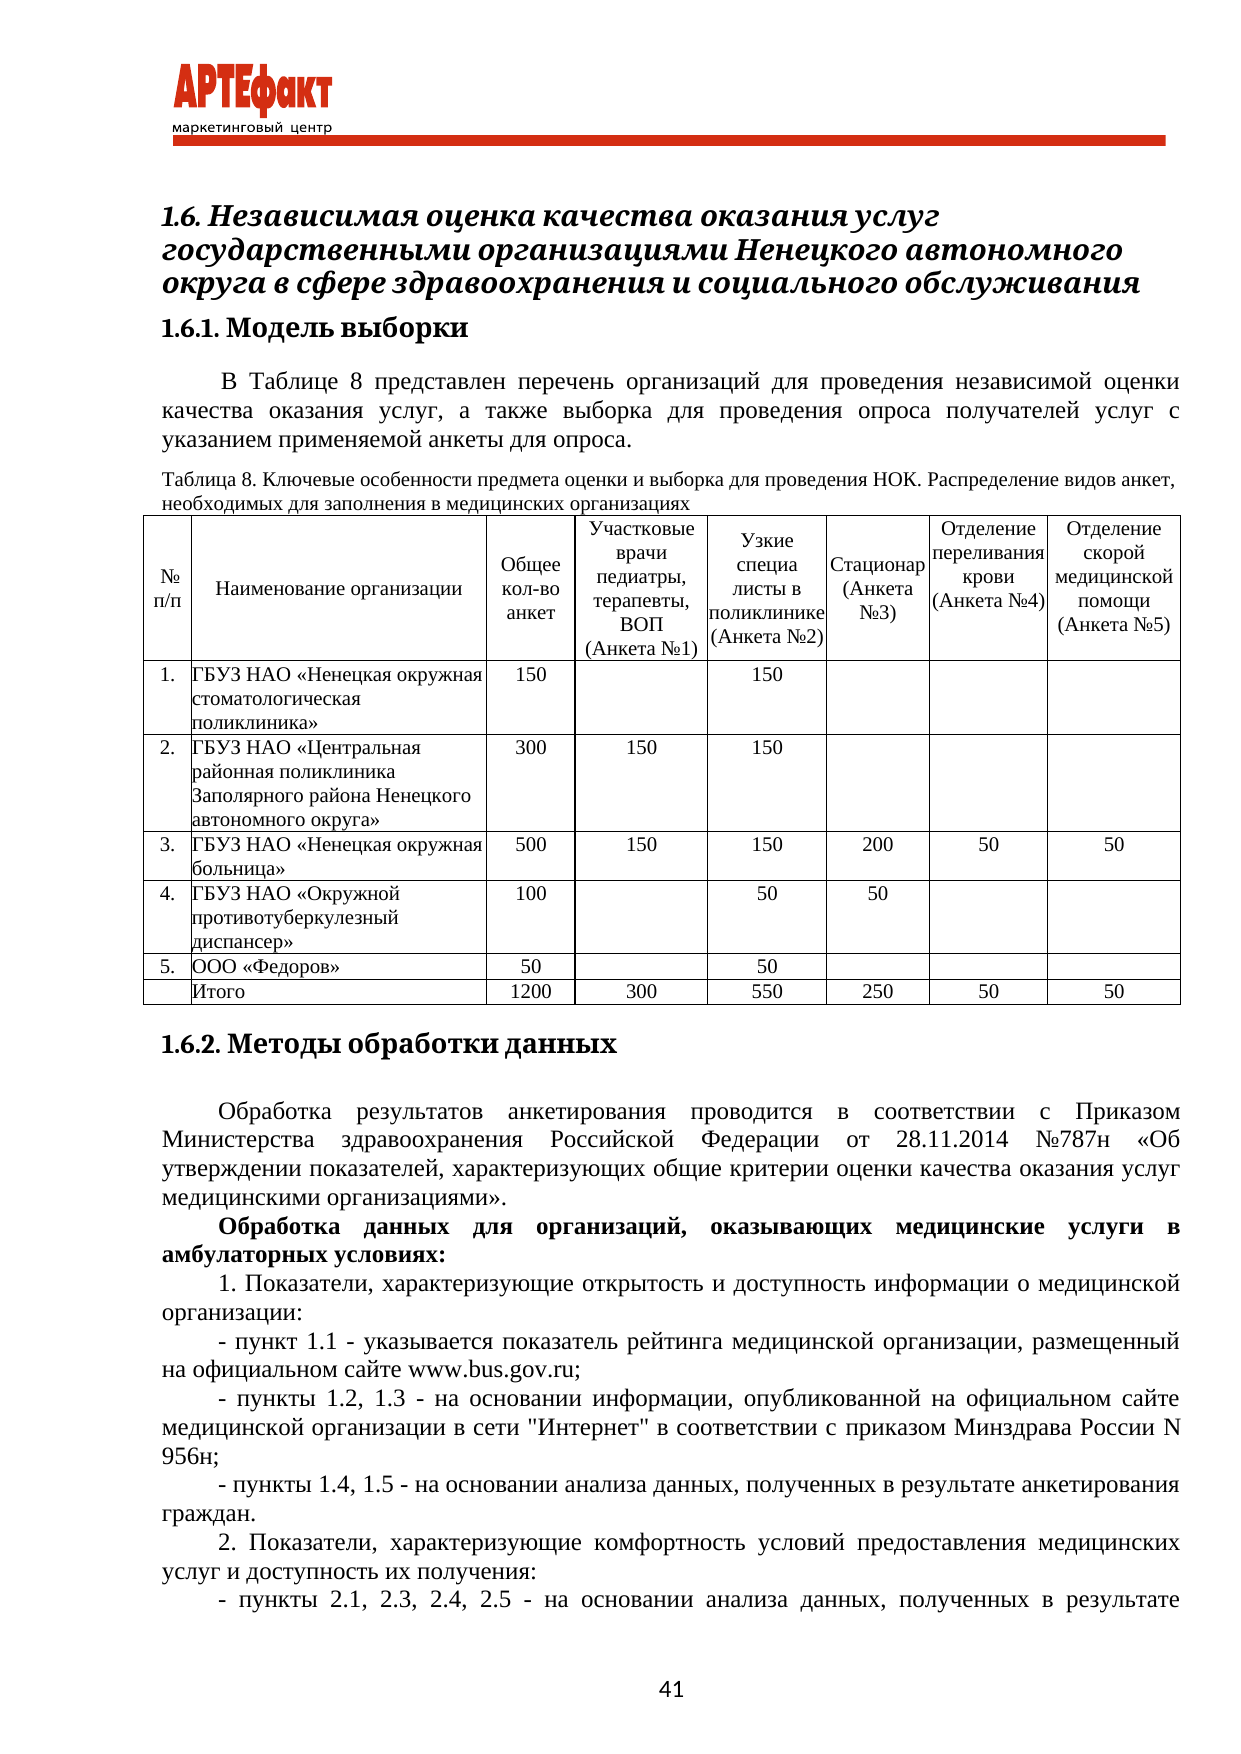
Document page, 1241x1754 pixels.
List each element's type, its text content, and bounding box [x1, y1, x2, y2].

table_cell [930, 881, 1047, 953]
table_cell 50 [1048, 832, 1180, 880]
table_cell 2. [144, 735, 191, 831]
table_header № п/п [144, 516, 191, 660]
table_cell 50 [930, 832, 1047, 880]
table_cell 3. [144, 832, 191, 880]
table_cell [1048, 881, 1180, 953]
table_cell 150 [708, 735, 826, 831]
table_cell ГБУЗ НАО «Окружной противотуберкулезный диспансер» [192, 881, 486, 953]
text 2. Показатели, характеризующие комфортность условий предоставления медицинских услуг и доступность их получения: [162, 1527, 1181, 1584]
table_cell 5. [144, 954, 191, 978]
table_cell [1048, 661, 1180, 734]
text - пункт 1.1 - указывается показатель рейтинга медицинской организации, размещенный на официальном сайте www.bus.gov.ru; [162, 1326, 1181, 1383]
table_cell [1048, 735, 1180, 831]
text - пункты 1.4, 1.5 - на основании анализа данных, полученных в результате анкетирования граждан. [162, 1469, 1181, 1527]
table_header Общее кол-во анкет [487, 516, 574, 660]
table_cell [576, 954, 707, 978]
table_cell 50 [708, 954, 826, 978]
table_cell ГБУЗ НАО «Центральная районная поликлиника Заполярного района Ненецкого автономного округа» [192, 735, 486, 831]
table_cell 150 [576, 735, 707, 831]
table_cell 50 [930, 980, 1047, 1003]
subtitle 1.6.2. Методы обработки данных [162, 1029, 1181, 1061]
table_cell [827, 735, 929, 831]
table_cell 300 [487, 735, 574, 831]
table_cell 550 [708, 980, 826, 1003]
table_cell 150 [708, 832, 826, 880]
table_cell 250 [827, 980, 929, 1003]
table_cell ГБУЗ НАО «Ненецкая окружная больница» [192, 832, 486, 880]
table_cell [576, 661, 707, 734]
text Обработка результатов анкетирования проводится в соответствии с Приказом Министерства здравоохранения Российской Федерации от 28.11.2014 №787н «Об утверждении показателей, характеризующих общие критерии оценки качества оказания услуг медицинскими организациями». [162, 1096, 1181, 1211]
table_cell [576, 881, 707, 953]
table_cell 4. [144, 881, 191, 953]
table_cell 100 [487, 881, 574, 953]
table_cell [1048, 954, 1180, 978]
table_cell [827, 954, 929, 978]
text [162, 1584, 1181, 1613]
table_cell 300 [576, 980, 707, 1003]
table_cell [930, 735, 1047, 831]
table_cell 50 [827, 881, 929, 953]
table_cell 150 [487, 661, 574, 734]
table_cell [930, 954, 1047, 978]
table_cell Итого [192, 980, 486, 1003]
table_cell 150 [576, 832, 707, 880]
text 1. Показатели, характеризующие открытость и доступность информации о медицинской организации: [162, 1268, 1181, 1326]
table_header Стационар (Анкета №3) [827, 516, 929, 660]
table_cell 50 [1048, 980, 1180, 1003]
table_cell 1200 [487, 980, 574, 1003]
table_header Отделение переливания крови (Анкета №4) [930, 516, 1047, 660]
table_cell 150 [708, 661, 826, 734]
table_header Отделение скорой медицинской помощи (Анкета №5) [1048, 516, 1180, 660]
text Обработка данных для организаций, оказывающих медицинские услуги в амбулаторных условиях: [162, 1211, 1181, 1268]
table_cell 500 [487, 832, 574, 880]
table_cell [930, 661, 1047, 734]
table_cell 50 [487, 954, 574, 978]
text Таблица 8. Ключевые особенности предмета оценки и выборка для проведения НОК. Распределение видов анкет, необходимых для заполнения в медицинских организациях [162, 467, 1181, 515]
text В Таблице 8 представлен перечень организаций для проведения независимой оценки качества оказания услуг, а также выборка для проведения опроса получателей услуг с указанием применяемой анкеты для опроса. [162, 366, 1181, 452]
subtitle 1.6. Независимая оценка качества оказания услуг государственными организациями Ненецкого автономного округа в сфере здравоохранения и социального обслуживания [162, 200, 1181, 301]
table_cell ГБУЗ НАО «Ненецкая окружная стоматологическая поликлиника» [192, 661, 486, 734]
table_header Наименование организации [192, 516, 486, 660]
table_cell [144, 980, 191, 1003]
table_cell 50 [708, 881, 826, 953]
table_cell [827, 661, 929, 734]
table_cell ООО «Федоров» [192, 954, 486, 978]
text - пункты 1.2, 1.3 - на основании информации, опубликованной на официальном сайте медицинской организации в сети "Интернет" в соответствии с приказом Минздрава России N 956н; [162, 1383, 1181, 1469]
subtitle 1.6.1. Модель выборки [162, 313, 1181, 345]
table_cell 200 [827, 832, 929, 880]
table_header Узкие специа листы в поликлинике (Анкета №2) [708, 516, 826, 660]
table_header Участковые врачи педиатры, терапевты, ВОП (Анкета №1) [576, 516, 707, 660]
table_cell 1. [144, 661, 191, 734]
